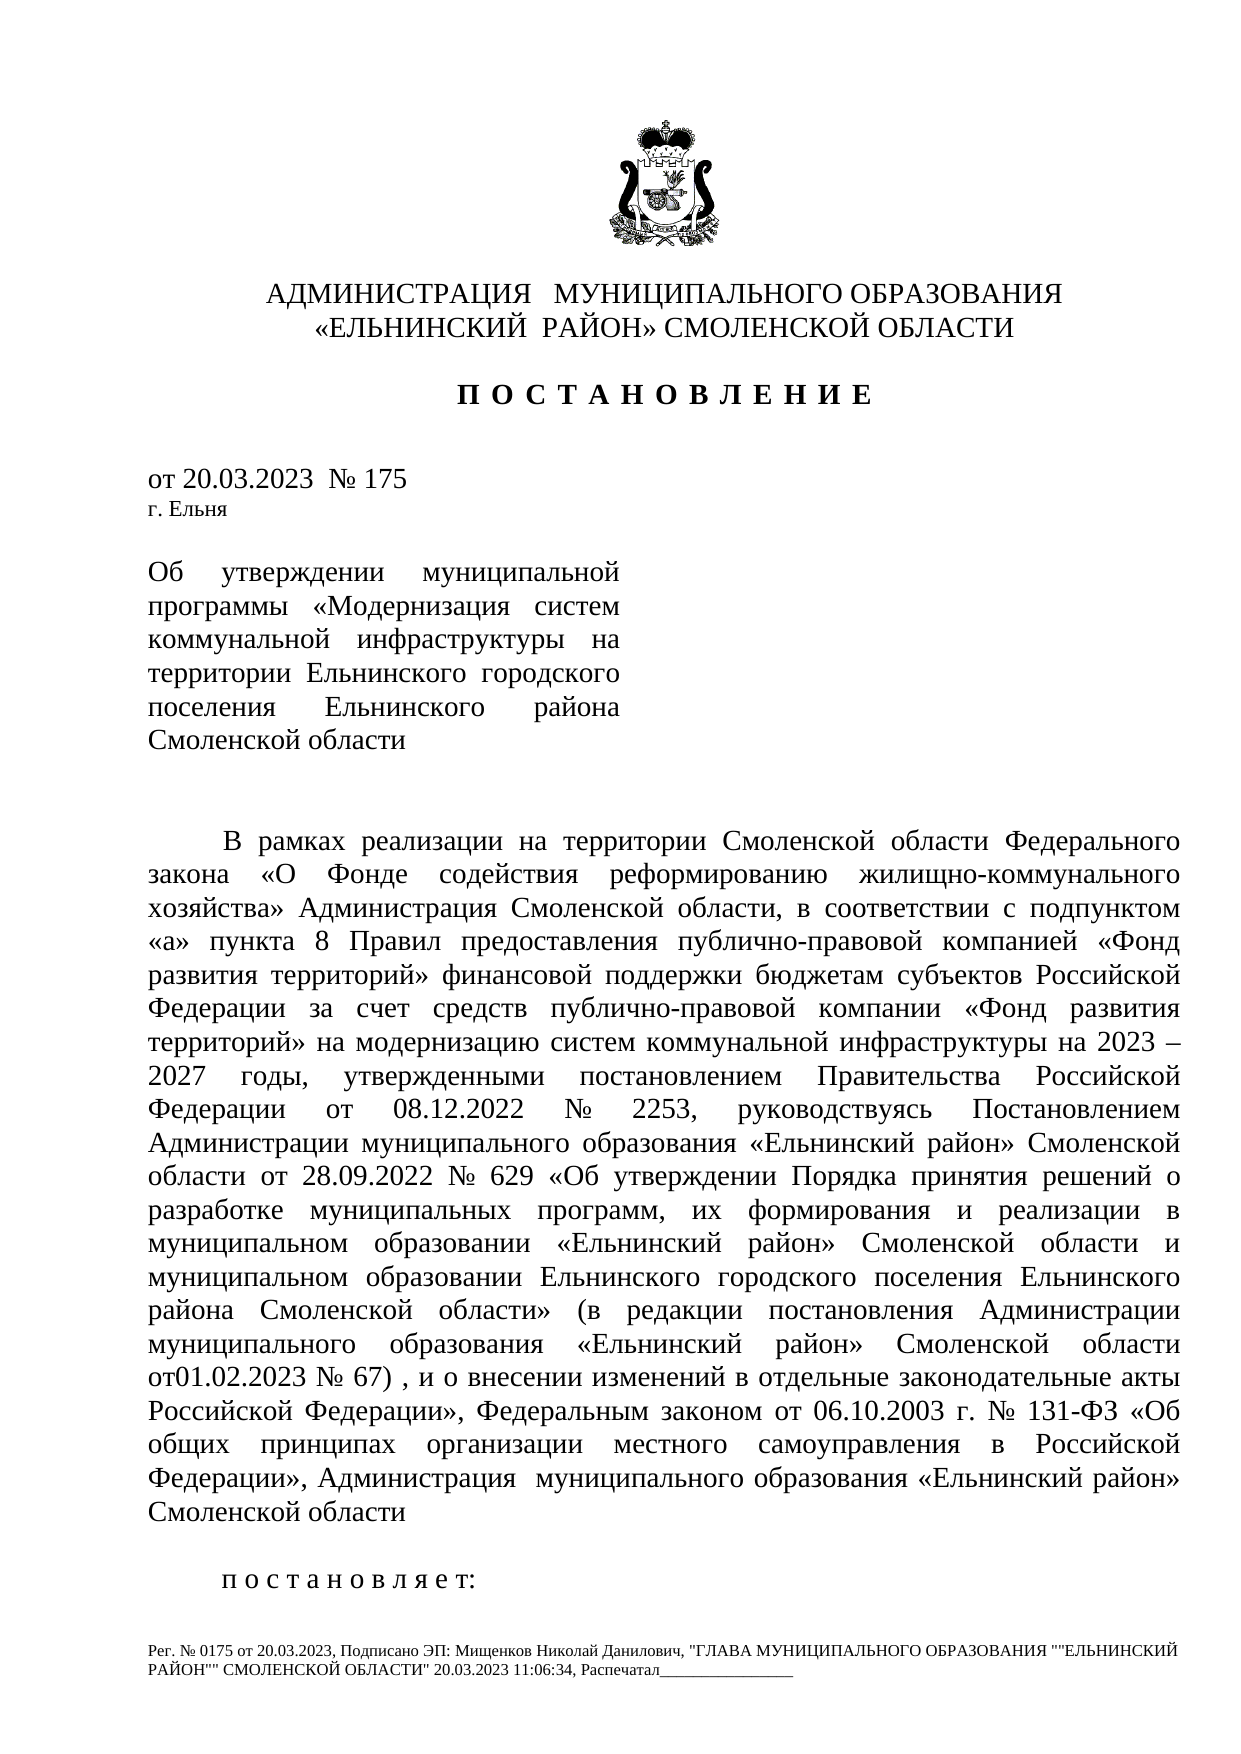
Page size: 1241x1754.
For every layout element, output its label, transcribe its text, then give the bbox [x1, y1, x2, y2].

subtitle АДМИНИСТРАЦИЯ МУНИЦИПАЛЬНОГО ОБРАЗОВАНИЯ [148, 277, 1181, 310]
text В рамках реализации на территории Смоленской области Федерального закона «О Фонде содействия реформированию жилищно-коммунального хозяйства» Администрация Смоленской области, в соответствии с подпунктом «а» пункта 8 Правил предоставления публично-правовой компанией «Фонд развития территорий» финансовой поддержки бюджетам субъектов Российской Федерации за счет средств публично-правовой компании «Фонд развития территорий» на модернизацию систем коммунальной инфраструктуры на 2023 – 2027 годы, утвержденными постановлением Правительства Российской Федерации от 08.12.2022 № 2253, руководствуясь Постановлением Администрации муниципального образования «Ельнинский район» Смоленской области от 28.09.2022 № 629 «Об утверждении Порядка принятия решений о разработке муниципальных программ, их формирования и реализации в муниципальном образовании «Ельнинский район» Смоленской области и муниципальном образовании Ельнинского городского поселения Ельнинского района Смоленской области» (в редакции постановления Администрации муниципального образования «Ельнинский район» Смоленской области от01.02.2023 № 67) , и о внесении изменений в отдельные законодательные акты Российской Федерации», Федеральным законом от 06.10.2003 г. № 131-ФЗ «Об общих принципах организации местного самоуправления в Российской Федерации», Администрация муниципального образования «Ельнинский район» Смоленской области [148, 823, 1181, 1527]
list от 20.03.2023 № 175 [148, 461, 1050, 494]
list г. Ельня [148, 494, 1181, 521]
text Об утверждении муниципальной программы «Модернизация систем коммунальной инфраструктуры на территории Ельнинского городского поселения Ельнинского района Смоленской области [148, 554, 620, 756]
text п о с т а н о в л я е т: [148, 1561, 1181, 1594]
text «ЕЛЬНИНСКИЙ РАЙОН» СМОЛЕНСКОЙ ОБЛАСТИ [148, 310, 1181, 344]
picture [608, 118, 720, 248]
subtitle П О С Т А Н О В Л Е Н И Е [148, 377, 1181, 411]
